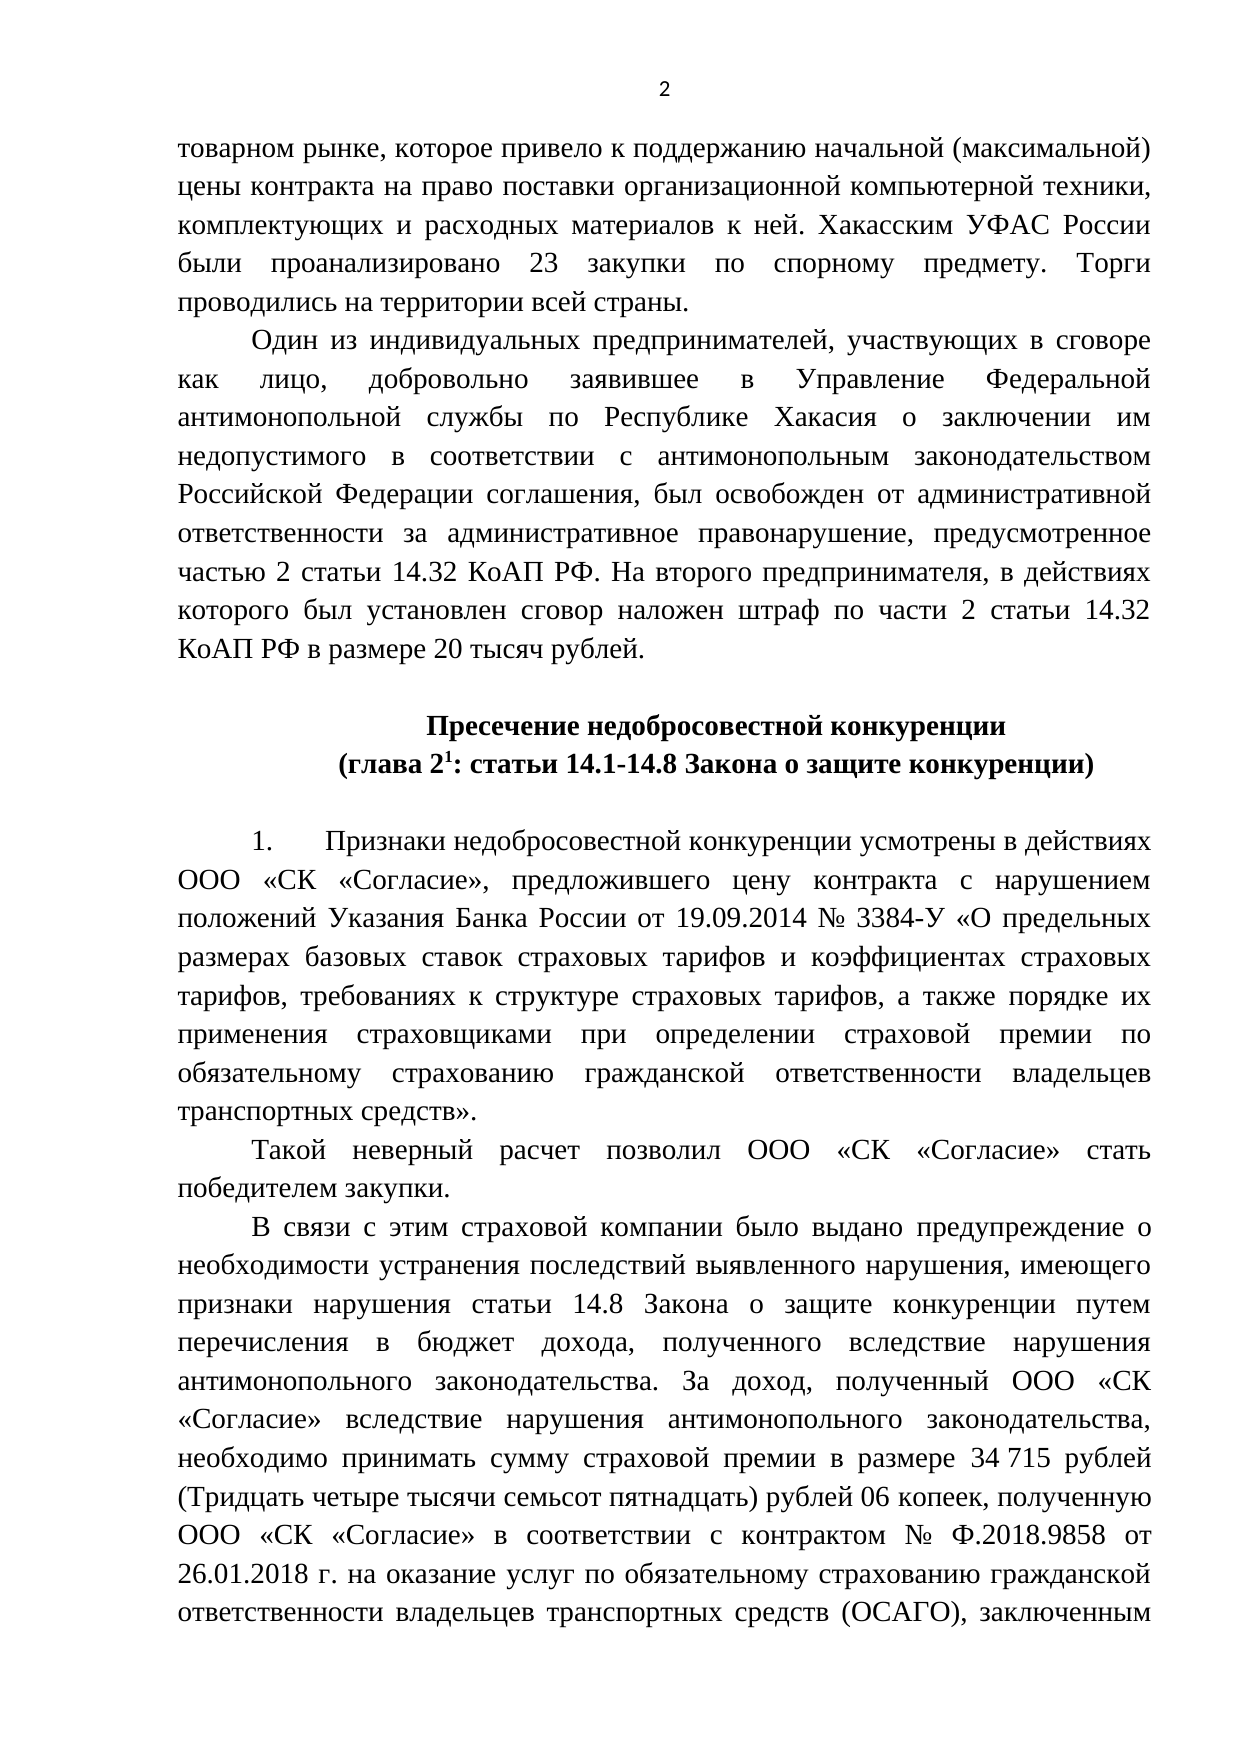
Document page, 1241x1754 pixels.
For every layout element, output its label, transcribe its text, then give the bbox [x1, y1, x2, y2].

subtitle (глава 21: статьи 14.1-14.8 Закона о защите конкуренции) [281, 746, 1152, 780]
text Один из индивидуальных предпринимателей, участвующих в сговоре как лицо, добровольно заявившее в Управление Федеральной антимонопольной службы по Республике Хакасия о заключении им недопустимого в соответствии с антимонопольным законодательством Российской Федерации соглашения, был освобожден от административной ответственности за административное правонарушение, предусмотренное частью 2 статьи 14.32 КоАП РФ. На второго предпринимателя, в действиях которого был установлен сговор наложен штраф по части 2 статьи 14.32 КоАП РФ в размере 20 тысяч рублей. [177, 322, 1152, 664]
subtitle Пресечение недобросовестной конкуренции [281, 708, 1152, 741]
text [177, 1209, 1152, 1628]
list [177, 130, 1152, 317]
list Такой неверный расчет позволил ООО «СК «Согласие» стать победителем закупки. [177, 1132, 1152, 1204]
list Признаки недобросовестной конкуренции усмотрены в действиях ООО «СК «Согласие», предложившего цену контракта с нарушением положений Указания Банка России от 19.09.2014 № 3384-У «О предельных размерах базовых ставок страховых тарифов и коэффициентах страховых тарифов, требованиях к структуре страховых тарифов, а также порядке их применения страховщиками при определении страховой премии по обязательному страхованию гражданской ответственности владельцев транспортных средств». [177, 823, 1152, 1127]
